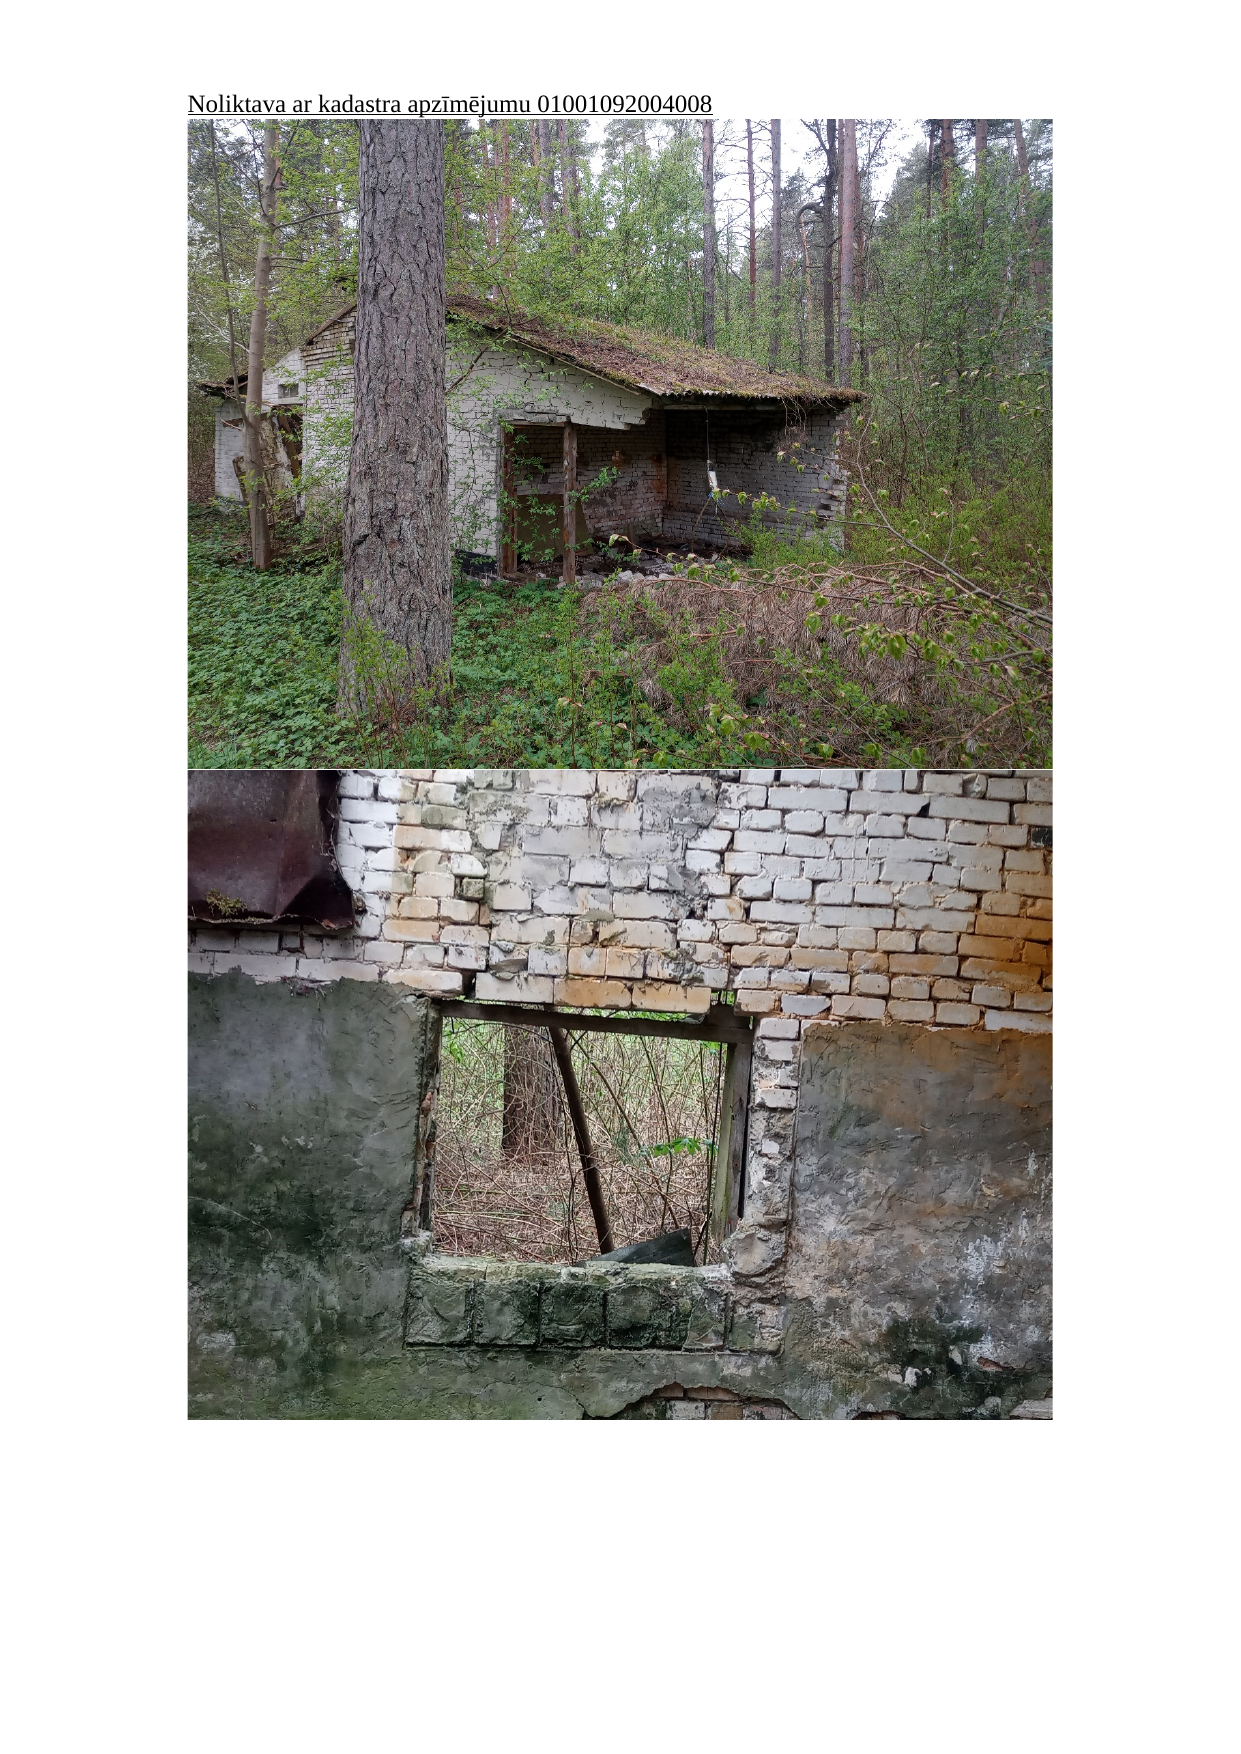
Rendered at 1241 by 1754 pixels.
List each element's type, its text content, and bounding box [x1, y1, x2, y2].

text Noliktava ar kadastra apzīmējumu 01001092004008 [187, 89, 1053, 119]
picture [187, 770, 1053, 1420]
picture [187, 119, 1053, 769]
